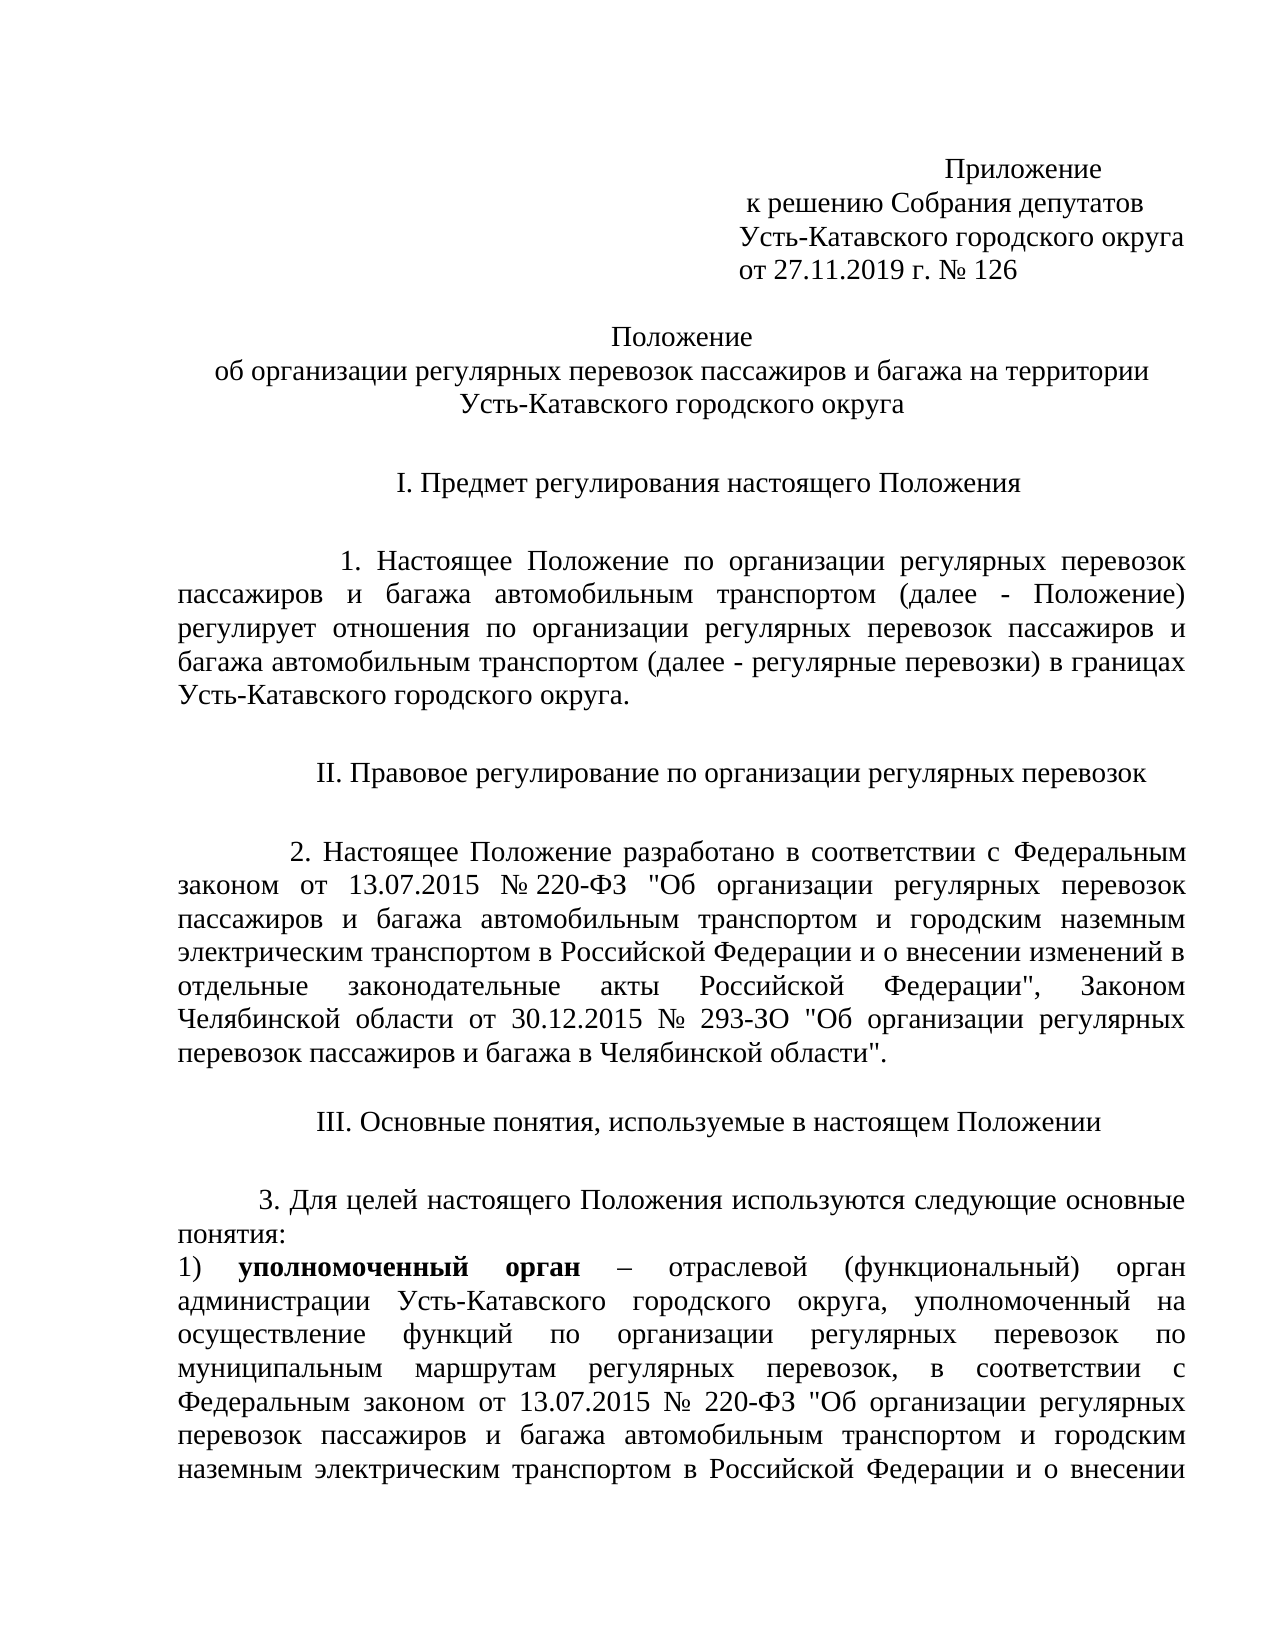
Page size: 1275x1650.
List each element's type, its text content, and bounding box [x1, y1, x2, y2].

text к решению Собрания депутатов [177, 185, 1186, 219]
text 3. Для целей настоящего Положения используются следующие основные понятия: [177, 1182, 1186, 1249]
text Приложение [177, 152, 1186, 185]
subtitle III. Основные понятия, используемые в настоящем Положении [177, 1104, 1186, 1138]
subtitle Усть-Катавского городского округа [177, 386, 1186, 420]
subtitle Положение об организации регулярных перевозок пассажиров и багажа на территории [177, 319, 1186, 386]
subtitle II. Правовое регулирование по организации регулярных перевозок [177, 756, 1186, 789]
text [177, 1249, 1186, 1484]
subtitle I. Предмет регулирования настоящего Положения [177, 465, 1186, 498]
text Усть-Катавского городского округа от 27.11.2019 г. № 126 [177, 219, 1186, 286]
text 1. Настоящее Положение по организации регулярных перевозок пассажиров и багажа автомобильным транспортом (далее - Положение) регулирует отношения по организации регулярных перевозок пассажиров и багажа автомобильным транспортом (далее - регулярные перевозки) в границах Усть-Катавского городского округа. [177, 543, 1186, 711]
text 2. Настоящее Положение разработано в соответствии с Федеральным законом от 13.07.2015 № 220-ФЗ "Об организации регулярных перевозок пассажиров и багажа автомобильным транспортом и городским наземным электрическим транспортом в Российской Федерации и о внесении изменений в отдельные законодательные акты Российской Федерации", Законом Челябинской области от 30.12.2015 № 293-ЗО "Об организации регулярных перевозок пассажиров и багажа в Челябинской области". [177, 834, 1186, 1069]
